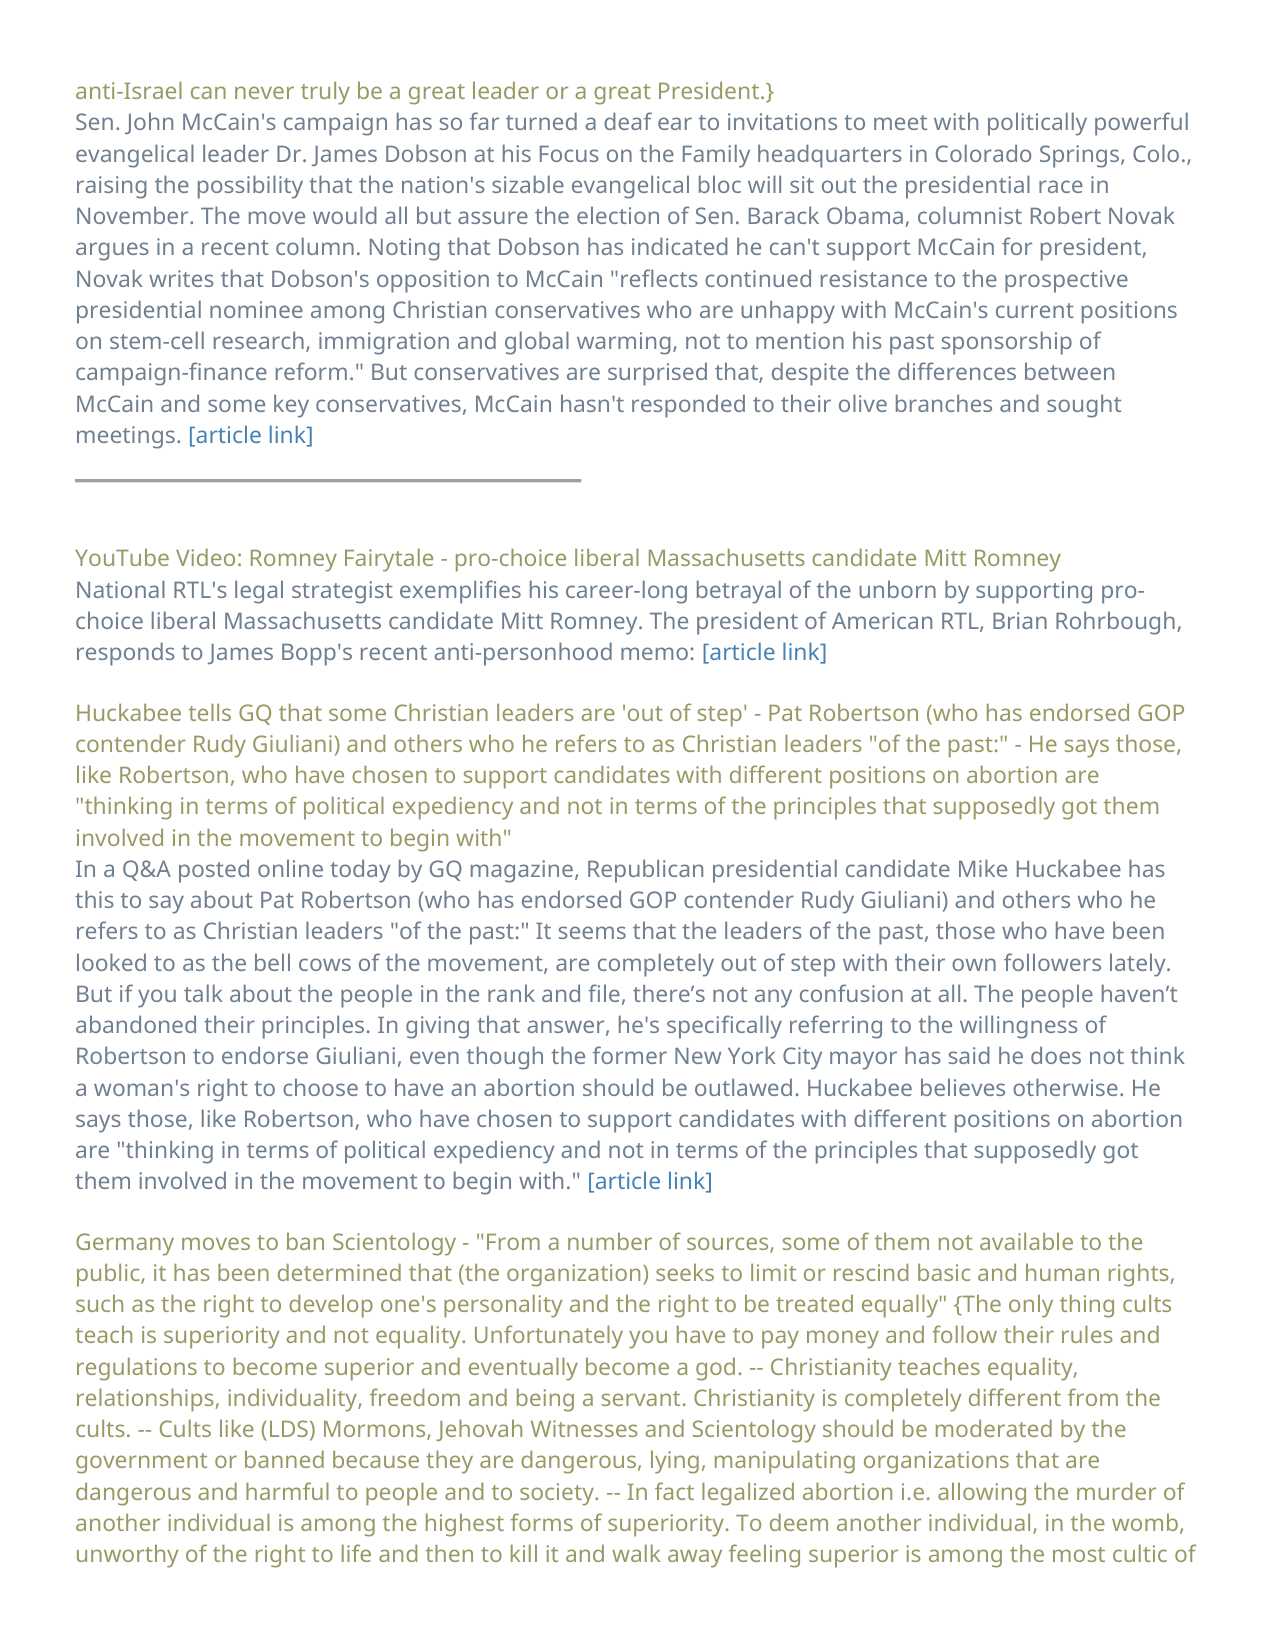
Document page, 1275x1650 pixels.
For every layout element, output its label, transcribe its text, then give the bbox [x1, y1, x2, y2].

text Huckabee tells GQ that some Christian leaders are 'out of step' - Pat Robertson (who has endorsed GOP contender Rudy Giuliani) and others who he refers to as Christian leaders "of the past:" - He says those, like Robertson, who have chosen to support candidates with different positions on abortion are "thinking in terms of political expediency and not in terms of the principles that supposedly got them involved in the movement to begin with" In a Q&A posted online today by GQ magazine, Republican presidential candidate Mike Huckabee has this to say about Pat Robertson (who has endorsed GOP contender Rudy Giuliani) and others who he refers to as Christian leaders "of the past:" It seems that the leaders of the past, those who have been looked to as the bell cows of the movement, are completely out of step with their own followers lately. But if you talk about the people in the rank and file, there’s not any confusion at all. The people haven’t abandoned their principles. In giving that answer, he's specifically referring to the willingness of Robertson to endorse Giuliani, even though the former New York City mayor has said he does not think a woman's right to choose to have an abortion should be outlawed. Huckabee believes otherwise. He says those, like Robertson, who have chosen to support candidates with different positions on abortion are "thinking in terms of political expediency and not in terms of the principles that supposedly got them involved in the movement to begin with." [article link] [75, 697, 1200, 1197]
text YouTube Video: Romney Fairytale - pro-choice liberal Massachusetts candidate Mitt Romney National RTL's legal strategist exemplifies his career-long betrayal of the unborn by supporting pro-choice liberal Massachusetts candidate Mitt Romney. The president of American RTL, Brian Rohrbough, responds to James Bopp's recent anti-personhood memo: [article link] [75, 542, 1200, 667]
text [75, 75, 1200, 450]
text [75, 1226, 1200, 1569]
